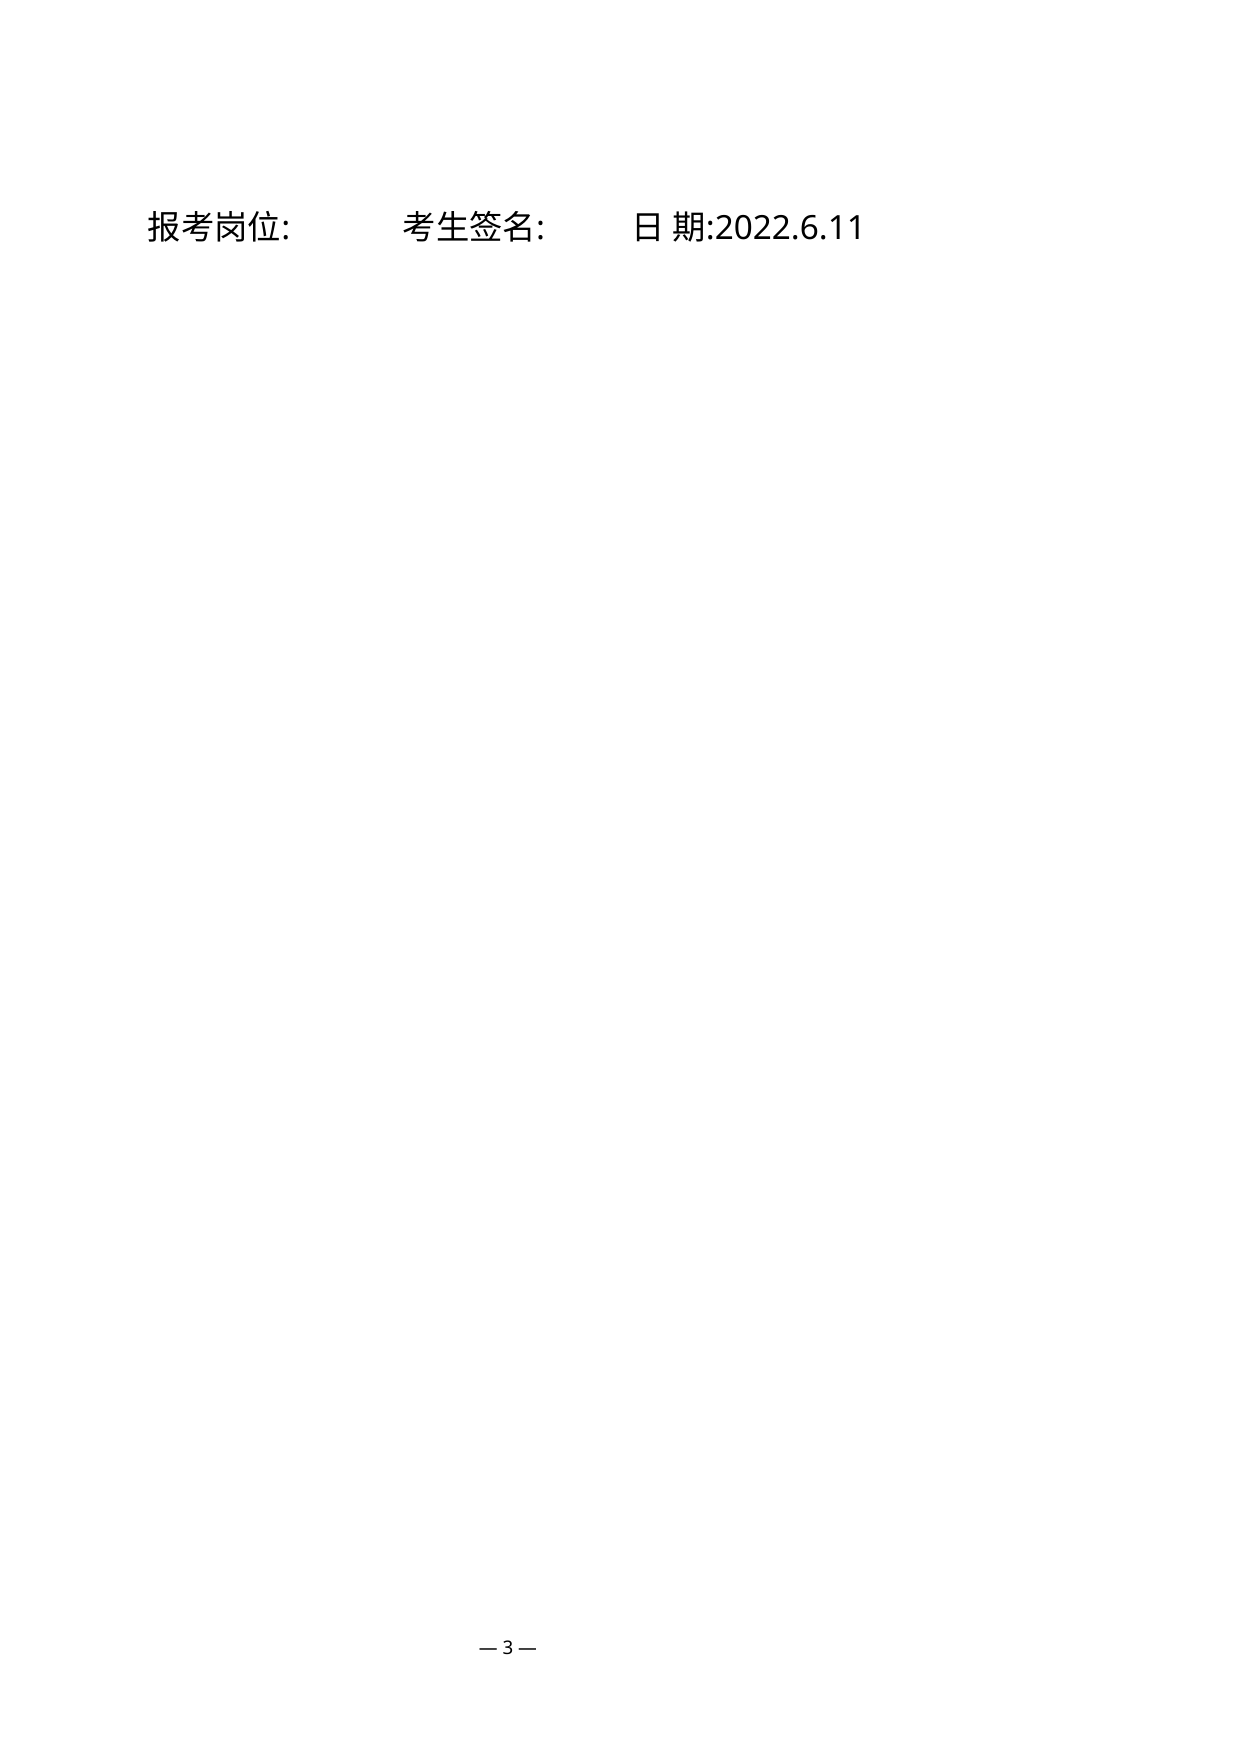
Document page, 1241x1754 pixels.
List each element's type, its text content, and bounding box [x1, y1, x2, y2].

text 报考岗位: 考生签名: 日 期:2022.6.11 [148, 193, 1093, 251]
